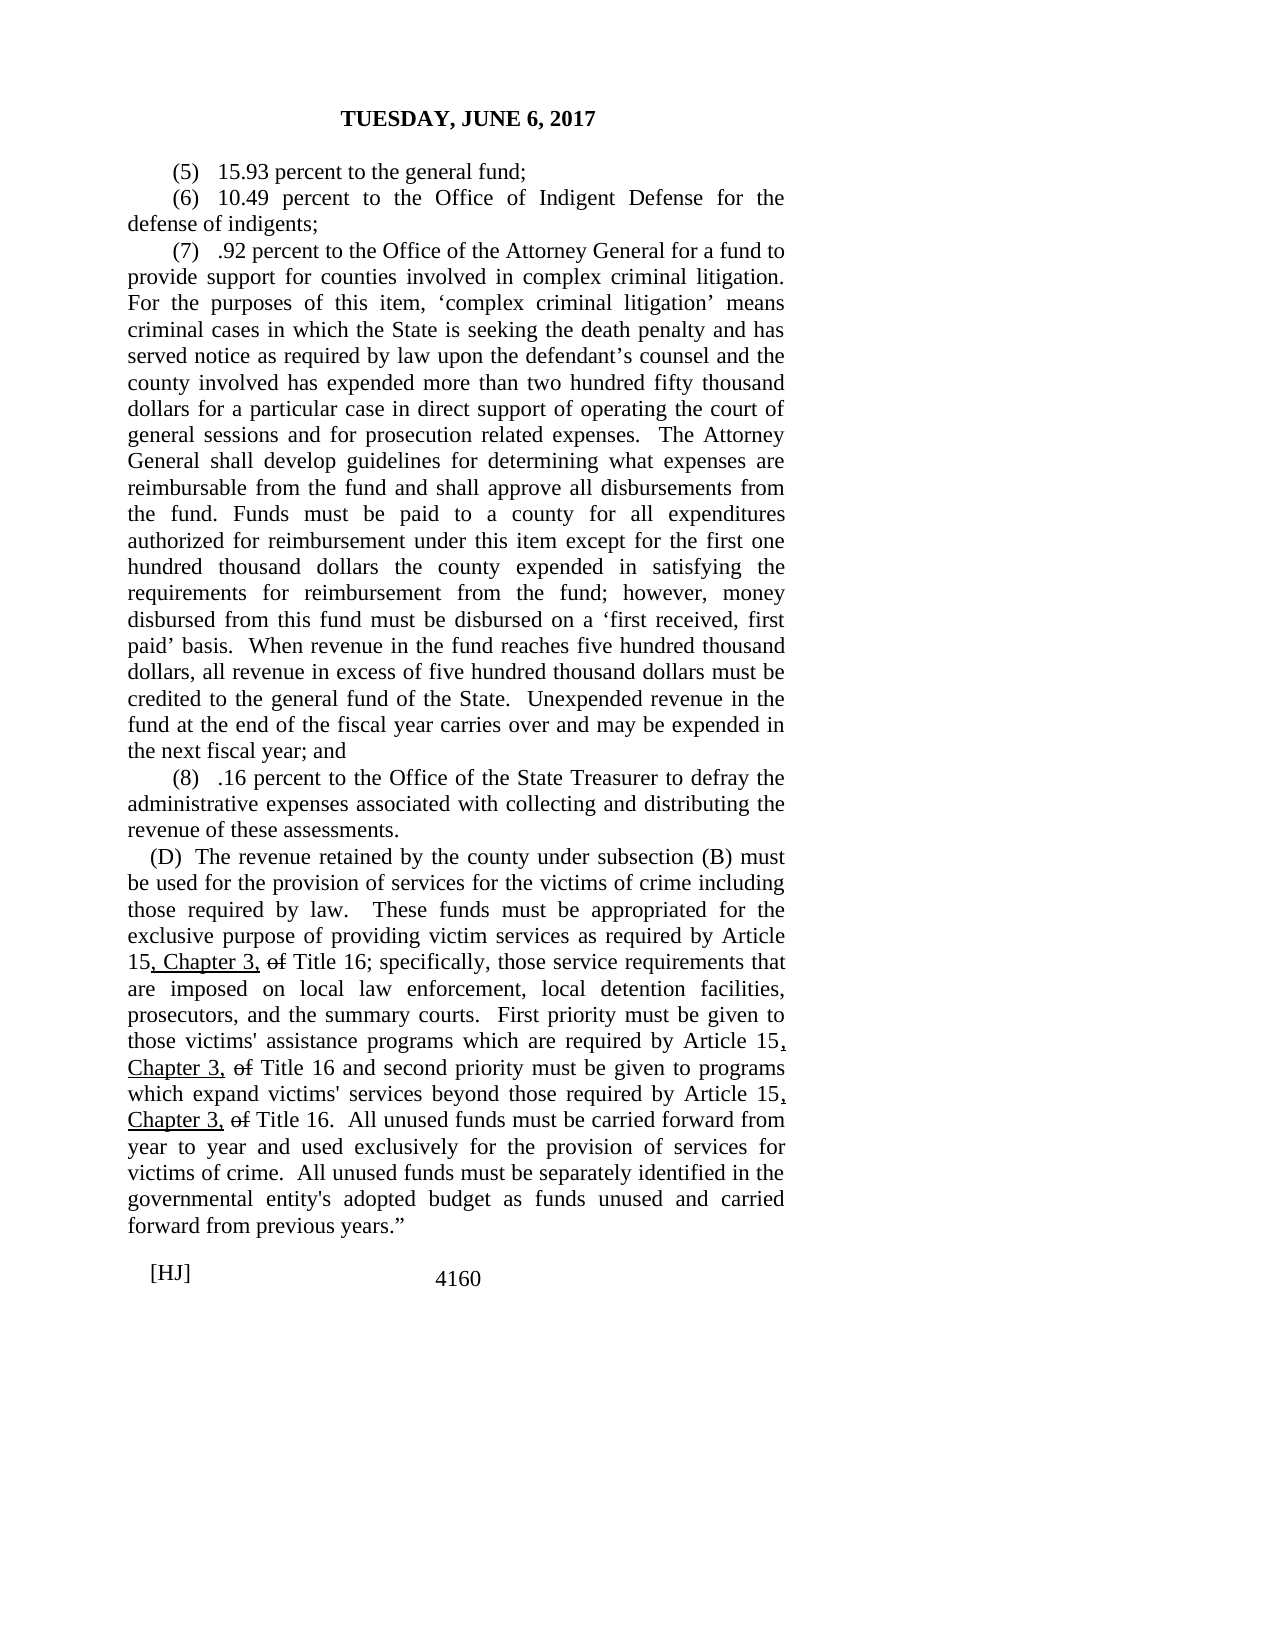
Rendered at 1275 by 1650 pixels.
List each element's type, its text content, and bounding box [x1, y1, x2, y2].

text (6) 10.49 percent to the Office of Indigent Defense for the defense of indigents; [127, 184, 786, 237]
text (8) .16 percent to the Office of the State Treasurer to defray the administrative expenses associated with collecting and distributing the revenue of these assessments. [127, 764, 786, 843]
text (5) 15.93 percent to the general fund; [127, 158, 786, 184]
text (7) .92 percent to the Office of the Attorney General for a fund to provide support for counties involved in complex criminal litigation. For the purposes of this item, ‘complex criminal litigation’ means criminal cases in which the State is seeking the death penalty and has served notice as required by law upon the defendant’s counsel and the county involved has expended more than two hundred fifty thousand dollars for a particular case in direct support of operating the court of general sessions and for prosecution related expenses. The Attorney General shall develop guidelines for determining what expenses are reimbursable from the fund and shall approve all disbursements from the fund. Funds must be paid to a county for all expenditures authorized for reimbursement under this item except for the first one hundred thousand dollars the county expended in satisfying the requirements for reimbursement from the fund; however, money disbursed from this fund must be disbursed on a ‘first received, first paid’ basis. When revenue in the fund reaches five hundred thousand dollars, all revenue in excess of five hundred thousand dollars must be credited to the general fund of the State. Unexpended revenue in the fund at the end of the fiscal year carries over and may be expended in the next fiscal year; and [127, 237, 786, 764]
text (D) The revenue retained by the county under subsection (B) must be used for the provision of services for the victims of crime including those required by law. These funds must be appropriated for the exclusive purpose of providing victim services as required by Article 15, Chapter 3, of Title 16; specifically, those service requirements that are imposed on local law enforcement, local detention facilities, prosecutors, and the summary courts. First priority must be given to those victims' assistance programs which are required by Article 15, Chapter 3, of Title 16 and second priority must be given to programs which expand victims' services beyond those required by Article 15, Chapter 3, of Title 16. All unused funds must be carried forward from year to year and used exclusively for the provision of services for victims of crime. All unused funds must be separately identified in the governmental entity's adopted budget as funds unused and carried forward from previous years.” [127, 843, 786, 1238]
